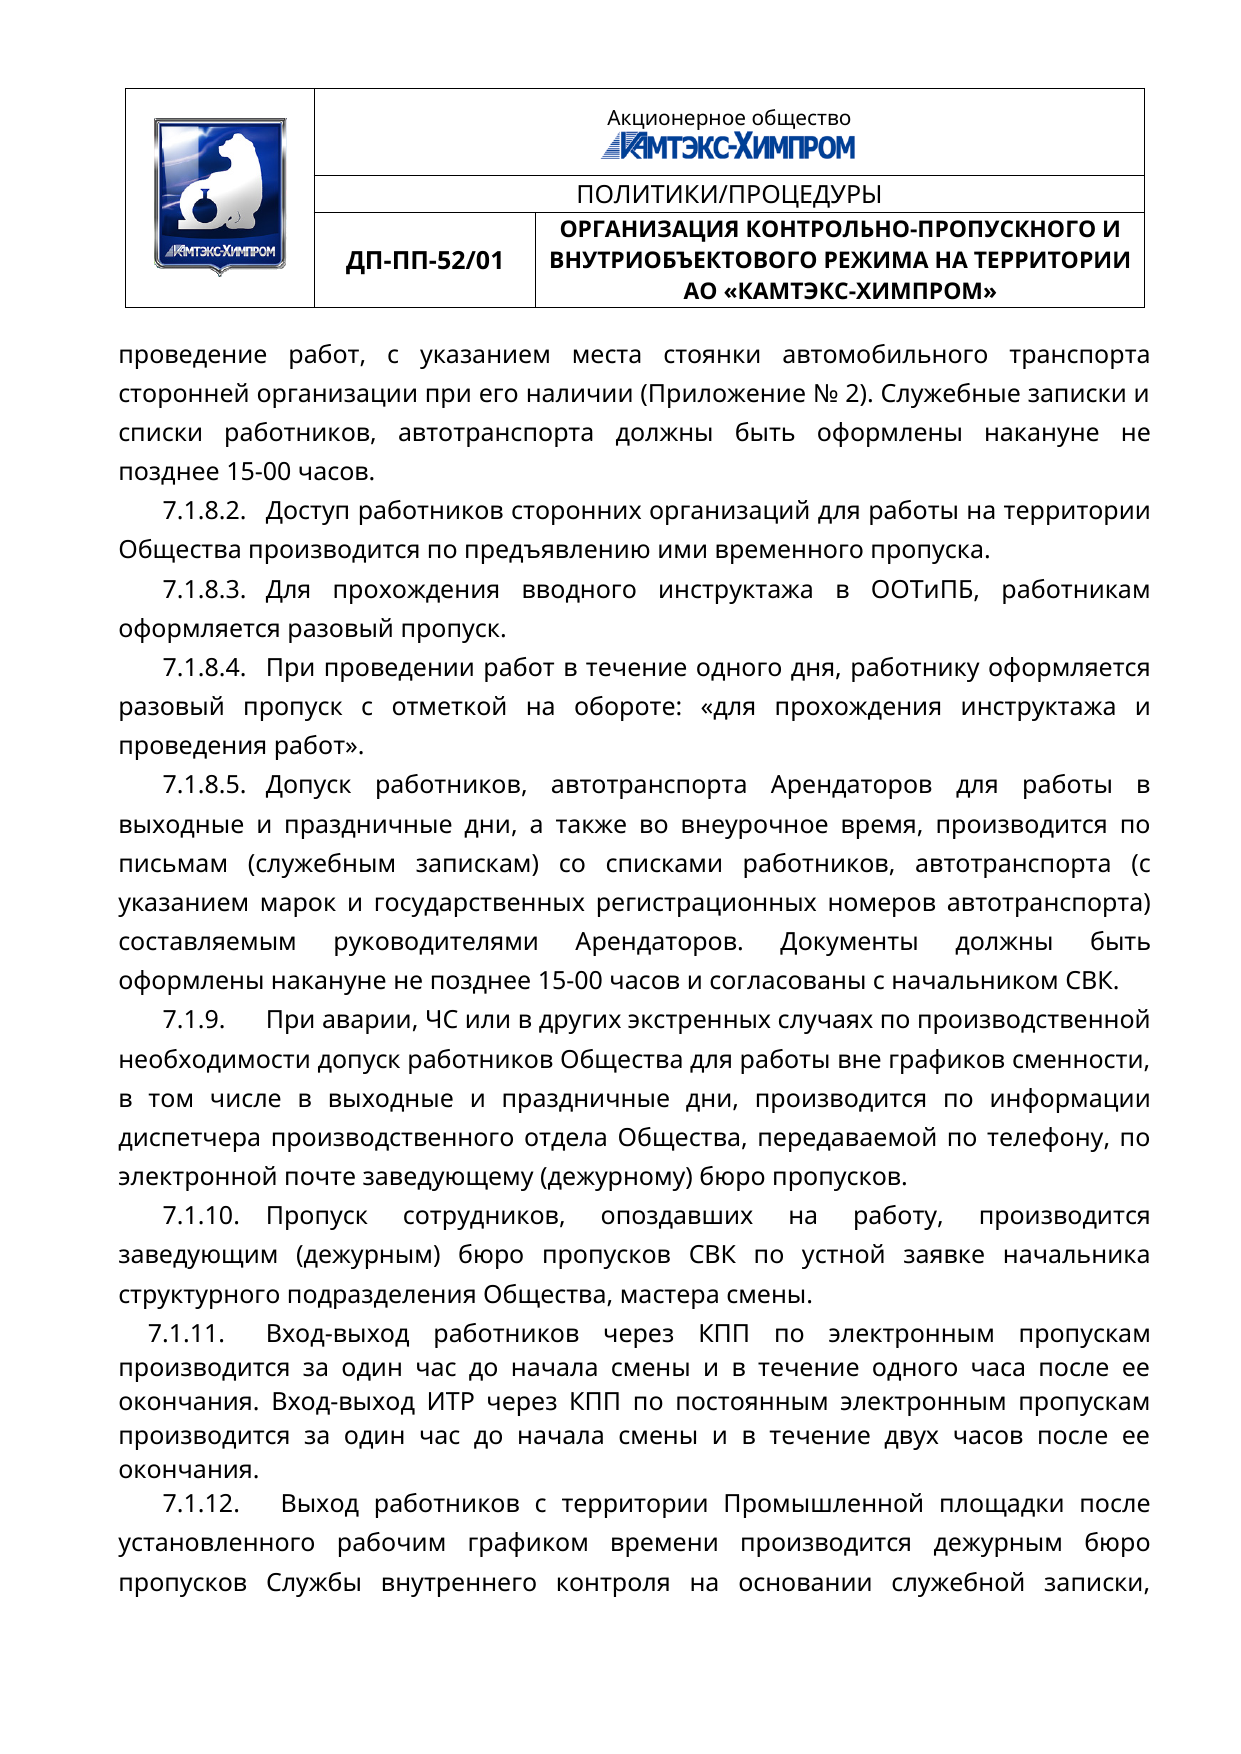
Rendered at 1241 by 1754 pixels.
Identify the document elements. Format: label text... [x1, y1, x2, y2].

list При проведении работ в течение одного дня, работнику оформляется разовый пропуск с отметкой на обороте: «для прохождения инструктажа и проведения работ». [118, 650, 1152, 762]
picture [600, 131, 859, 159]
list Вход-выход работников через КПП по электронным пропускам производится за один час до начала смены и в течение одного часа после ее окончания. Вход-выход ИТР через КПП по постоянным электронным пропускам производится за один час до начала смены и в течение двух часов после ее окончания. [118, 1316, 1152, 1486]
list Допуск работников, автотранспорта Арендаторов для работы в выходные и праздничные дни, а также во внеурочное время, производится по письмам (служебным запискам) со списками работников, автотранспорта (с указанием марок и государственных регистрационных номеров автотранспорта) составляемым руководителями Арендаторов. Документы должны быть оформлены накануне не позднее 15-00 часов и согласованы с начальником СВК. [118, 767, 1152, 997]
list При аварии, ЧС или в других экстренных случаях по производственной необходимости допуск работников Общества для работы вне графиков сменности, в том числе в выходные и праздничные дни, производится по информации диспетчера производственного отдела Общества, передаваемой по телефону, по электронной почте заведующему (дежурному) бюро пропусков. [118, 1002, 1152, 1193]
list Доступ работников сторонних организаций для работы на территории Общества производится по предъявлению ими временного пропуска. [118, 493, 1152, 566]
picture [152, 116, 287, 279]
list Пропуск сотрудников, опоздавших на работу, производится заведующим (дежурным) бюро пропусков СВК по устной заявке начальника структурного подразделения Общества, мастера смены. [118, 1198, 1152, 1310]
list Для прохождения вводного инструктажа в ООТиПБ, работникам оформляется разовый пропуск. [118, 571, 1152, 644]
